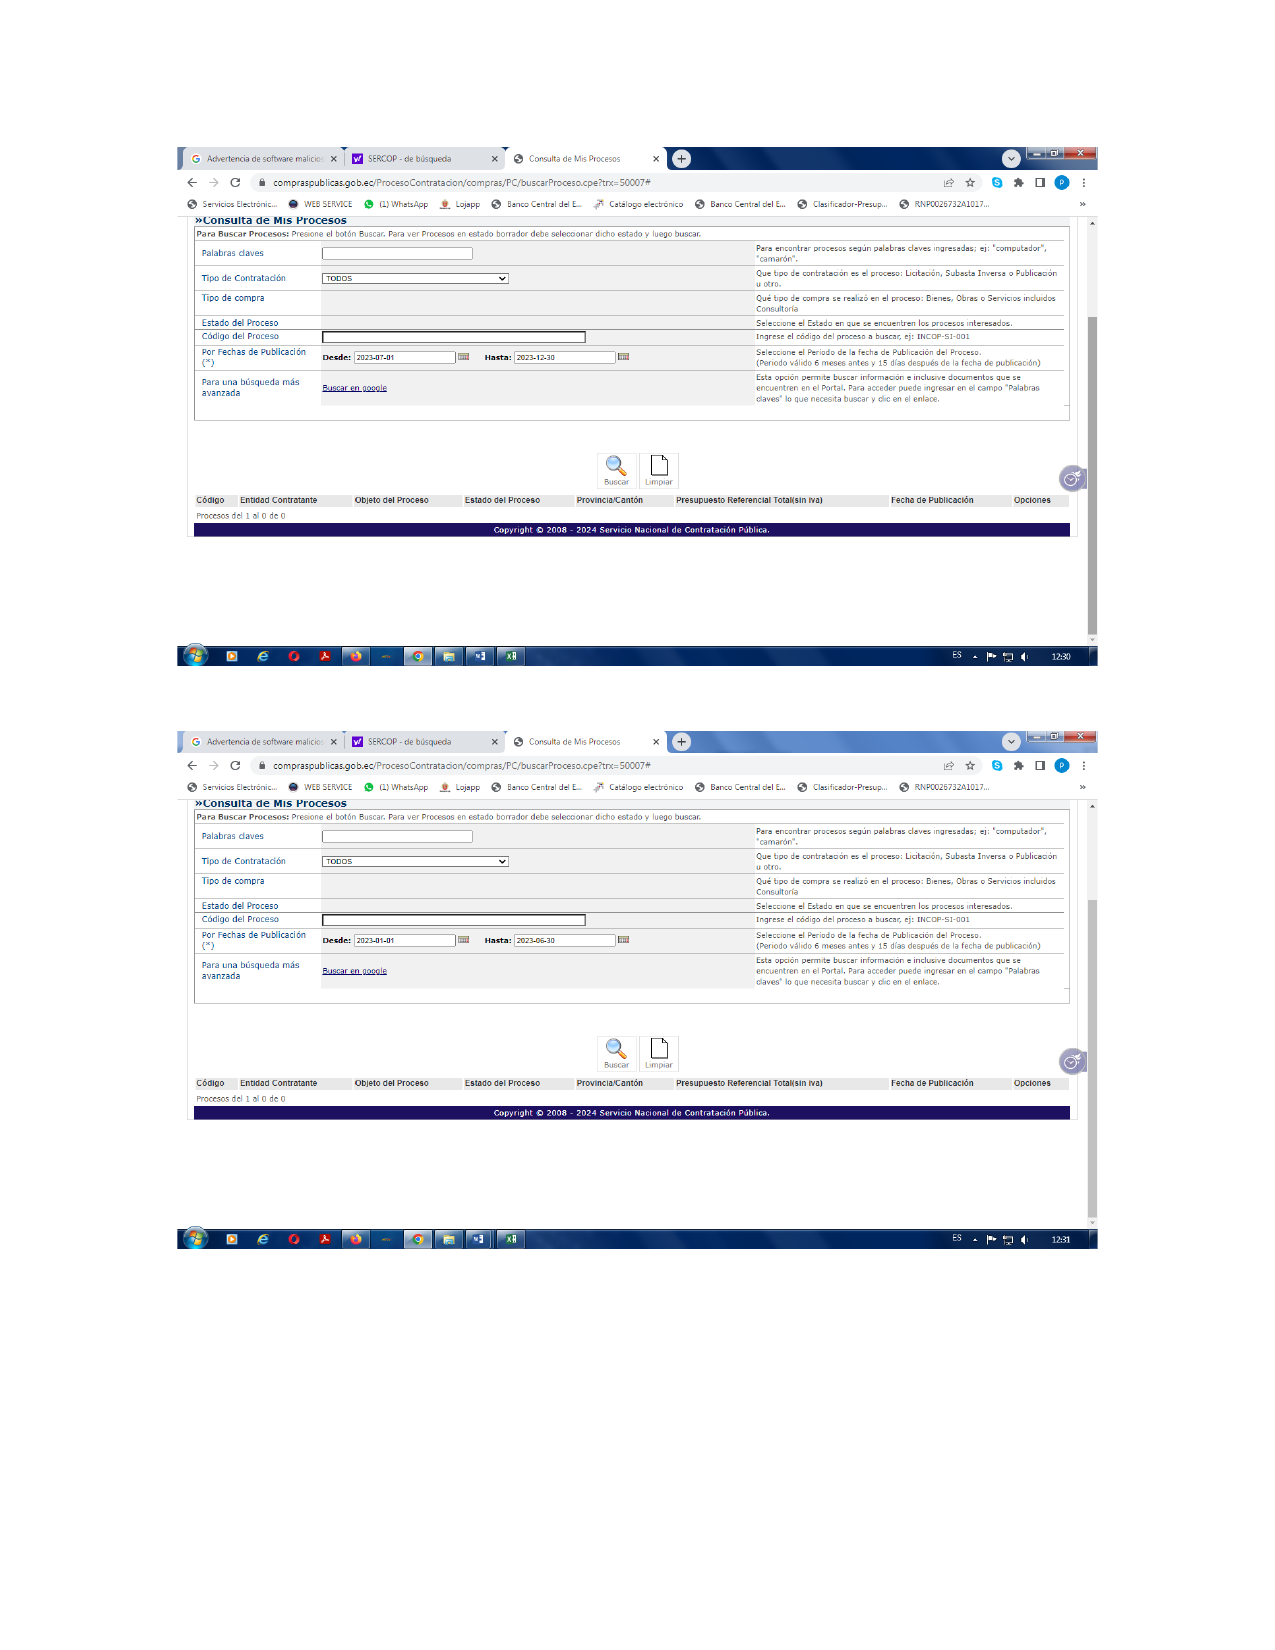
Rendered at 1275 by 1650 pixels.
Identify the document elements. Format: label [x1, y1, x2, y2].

picture [177, 147, 1098, 666]
picture [177, 731, 1098, 1249]
